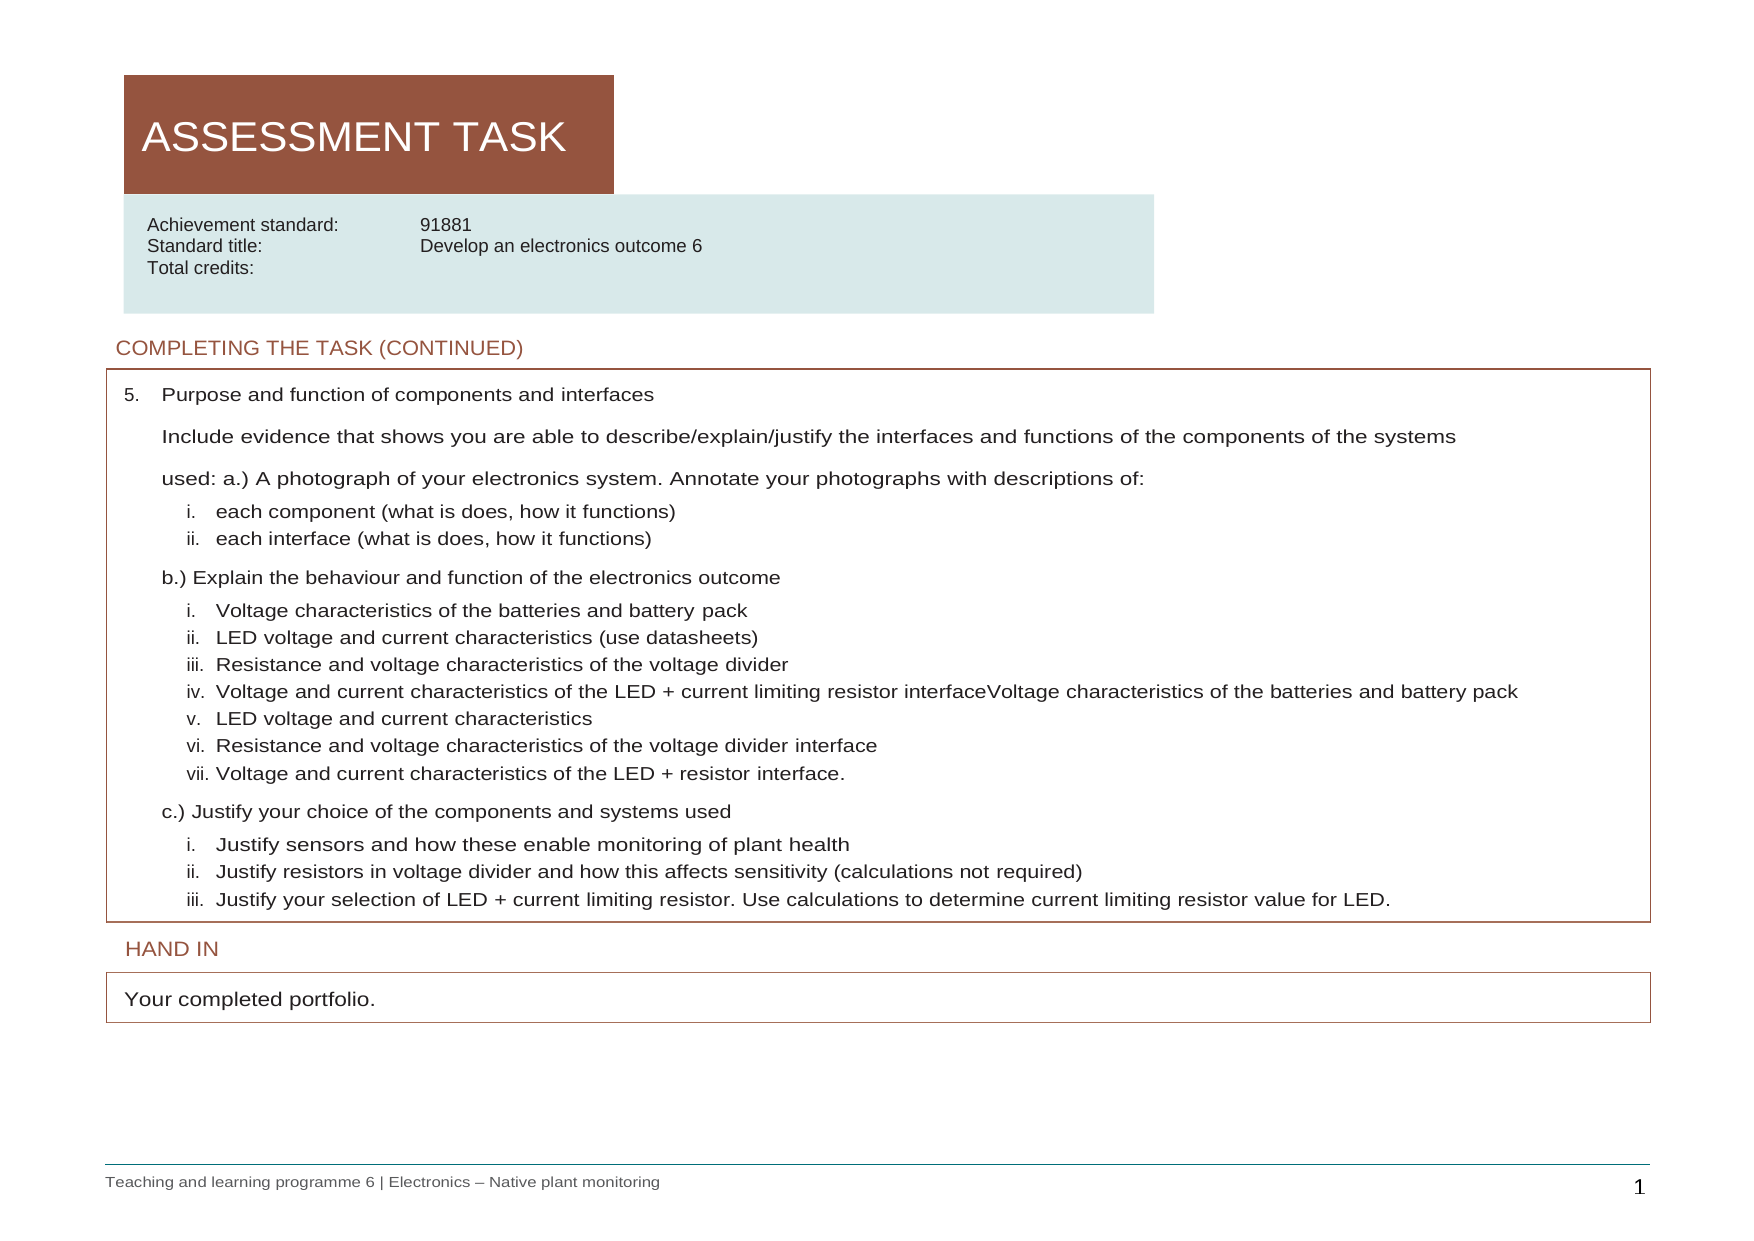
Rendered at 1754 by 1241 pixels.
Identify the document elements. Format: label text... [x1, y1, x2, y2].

table_cell HAND IN [106, 923, 1651, 972]
table_cell Purpose and function of components and interfaces Include evidence that shows you are able to describe/explain/justify the interfaces and functions of the components of the systems used: a.) A photograph of your electronics system. Annotate your photographs with descriptions of: each component (what is does, how it functions) each interface (what is does, how it functions) b.) Explain the behaviour and function of the electronics outcome Voltage characteristics of the batteries and battery pack LED voltage and current characteristics (use datasheets) Resistance and voltage characteristics of the voltage divider Voltage and current characteristics of the LED + current limiting resistor interfaceVoltage characteristics of the batteries and battery pack LED voltage and current characteristics Resistance and voltage characteristics of the voltage divider interface Voltage and current characteristics of the LED + resistor interface. c.) Justify your choice of the components and systems used Justify sensors and how these enable monitoring of plant health Justify resistors in voltage divider and how this affects sensitivity (calculations not required) Justify your selection of LED + current limiting resistor. Use calculations to determine current limiting resistor value for LED. [107, 370, 1650, 921]
table_cell Your completed portfolio. [107, 973, 1650, 1021]
table_header COMPLETING THE TASK (CONTINUED) [106, 334, 1651, 368]
